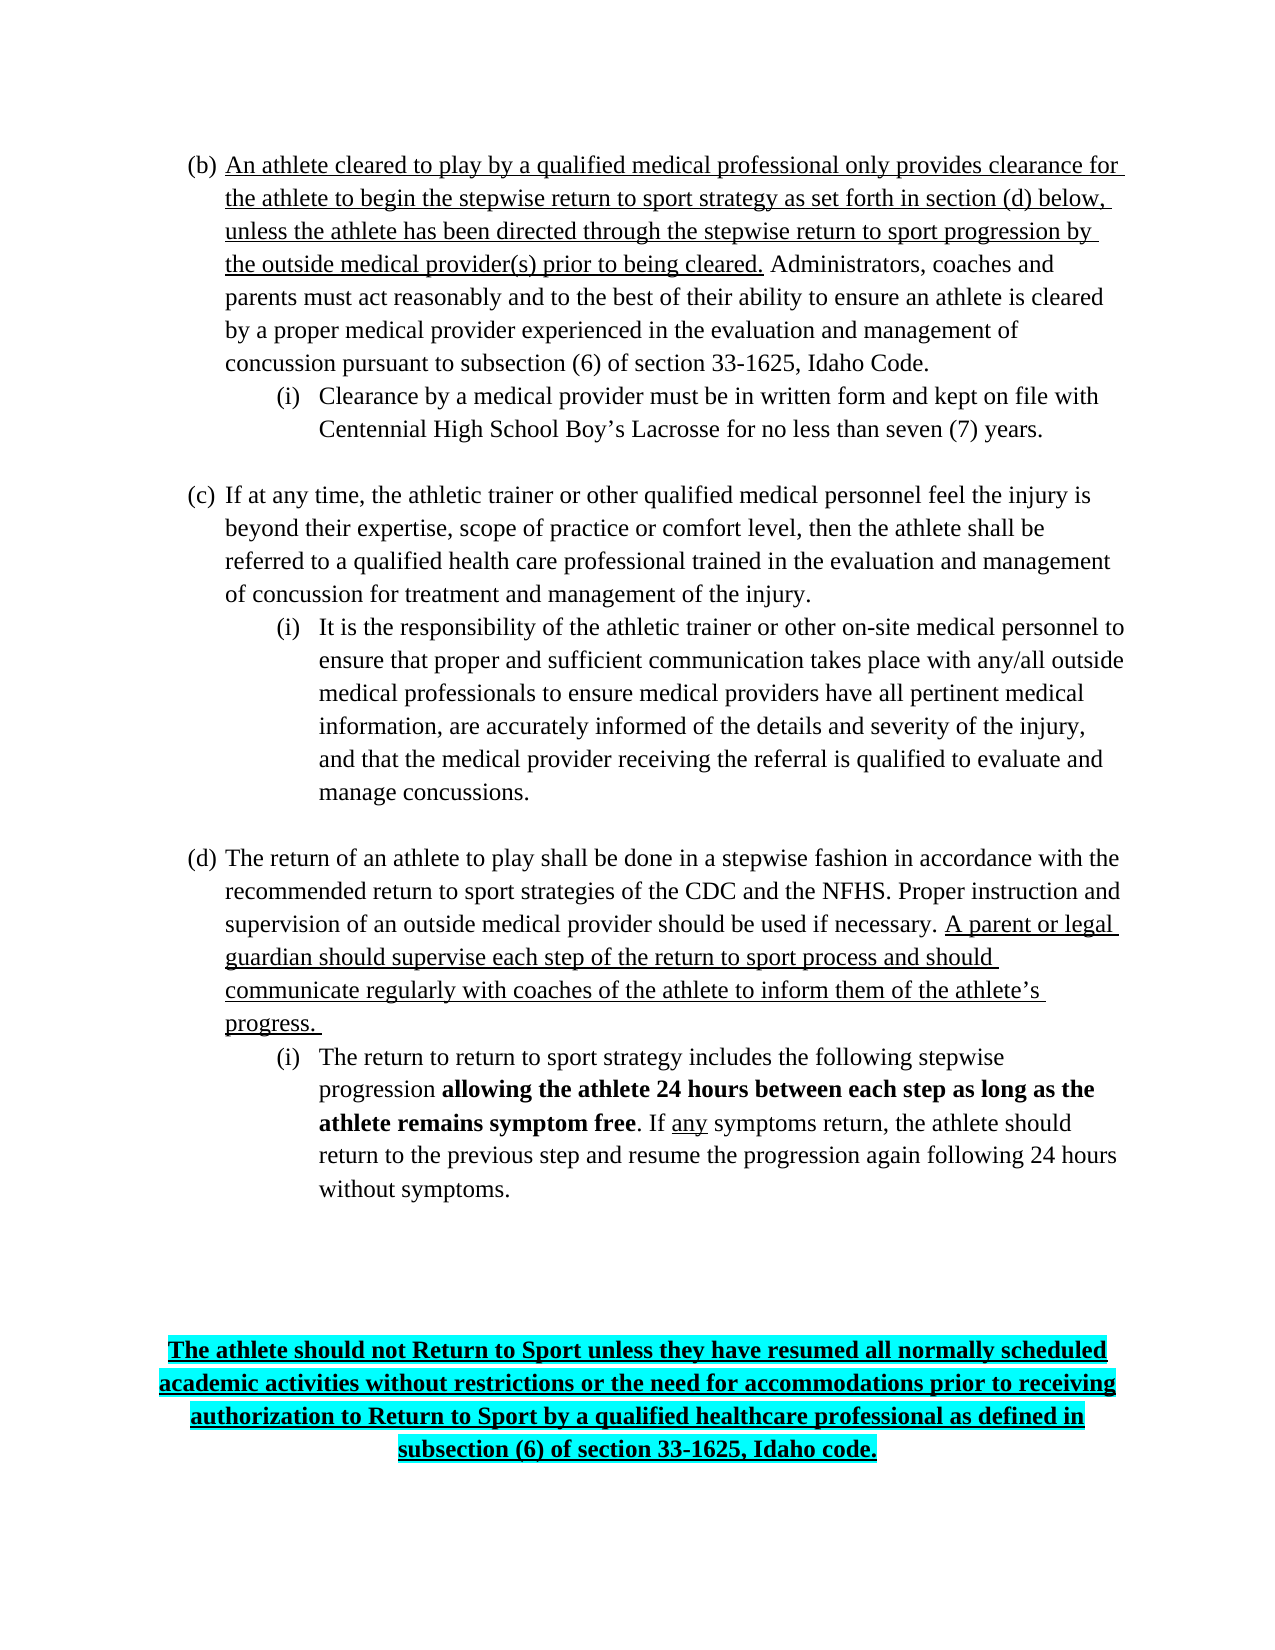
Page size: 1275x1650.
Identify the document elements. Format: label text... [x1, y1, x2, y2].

list The return of an athlete to play shall be done in a stepwise fashion in accordance with the recommended return to sport strategies of the CDC and the NFHS. Proper instruction and supervision of an outside medical provider should be used if necessary. A parent or legal guardian should supervise each step of the return to sport process and should communicate regularly with coaches of the athlete to inform them of the athlete’s progress. [187, 843, 1125, 1037]
list If at any time, the athletic trainer or other qualified medical personnel feel the injury is beyond their expertise, scope of practice or comfort level, then the athlete shall be referred to a qualified health care professional trained in the evaluation and management of concussion for treatment and management of the injury. [187, 480, 1125, 608]
list It is the responsibility of the athletic trainer or other on-site medical personnel to ensure that proper and sufficient communication takes place with any/all outside medical professionals to ensure medical providers have all pertinent medical information, are accurately informed of the details and severity of the injury, and that the medical provider receiving the referral is qualified to evaluate and manage concussions. [300, 612, 1125, 806]
text The athlete should not Return to Sport unless they have resumed all normally scheduled academic activities without restrictions or the need for accommodations prior to receiving authorization to Return to Sport by a qualified healthcare professional as defined in subsection (6) of section 33-1625, Idaho code. [150, 1335, 1125, 1463]
list The return to return to sport strategy includes the following stepwise progression allowing the athlete 24 hours between each step as long as the athlete remains symptom free. If any symptoms return, the athlete should return to the previous step and resume the progression again following 24 hours without symptoms. [300, 1042, 1125, 1202]
list An athlete cleared to play by a qualified medical professional only provides clearance for the athlete to begin the stepwise return to sport strategy as set forth in section (d) below, unless the athlete has been directed through the stepwise return to sport progression by the outside medical provider(s) prior to being cleared. Administrators, coaches and parents must act reasonably and to the best of their ability to ensure an athlete is cleared by a proper medical provider experienced in the evaluation and management of concussion pursuant to subsection (6) of section 33-1625, Idaho Code. [187, 150, 1125, 377]
list Clearance by a medical provider must be in written form and kept on file with Centennial High School Boy’s Lacrosse for no less than seven (7) years. [300, 381, 1125, 443]
